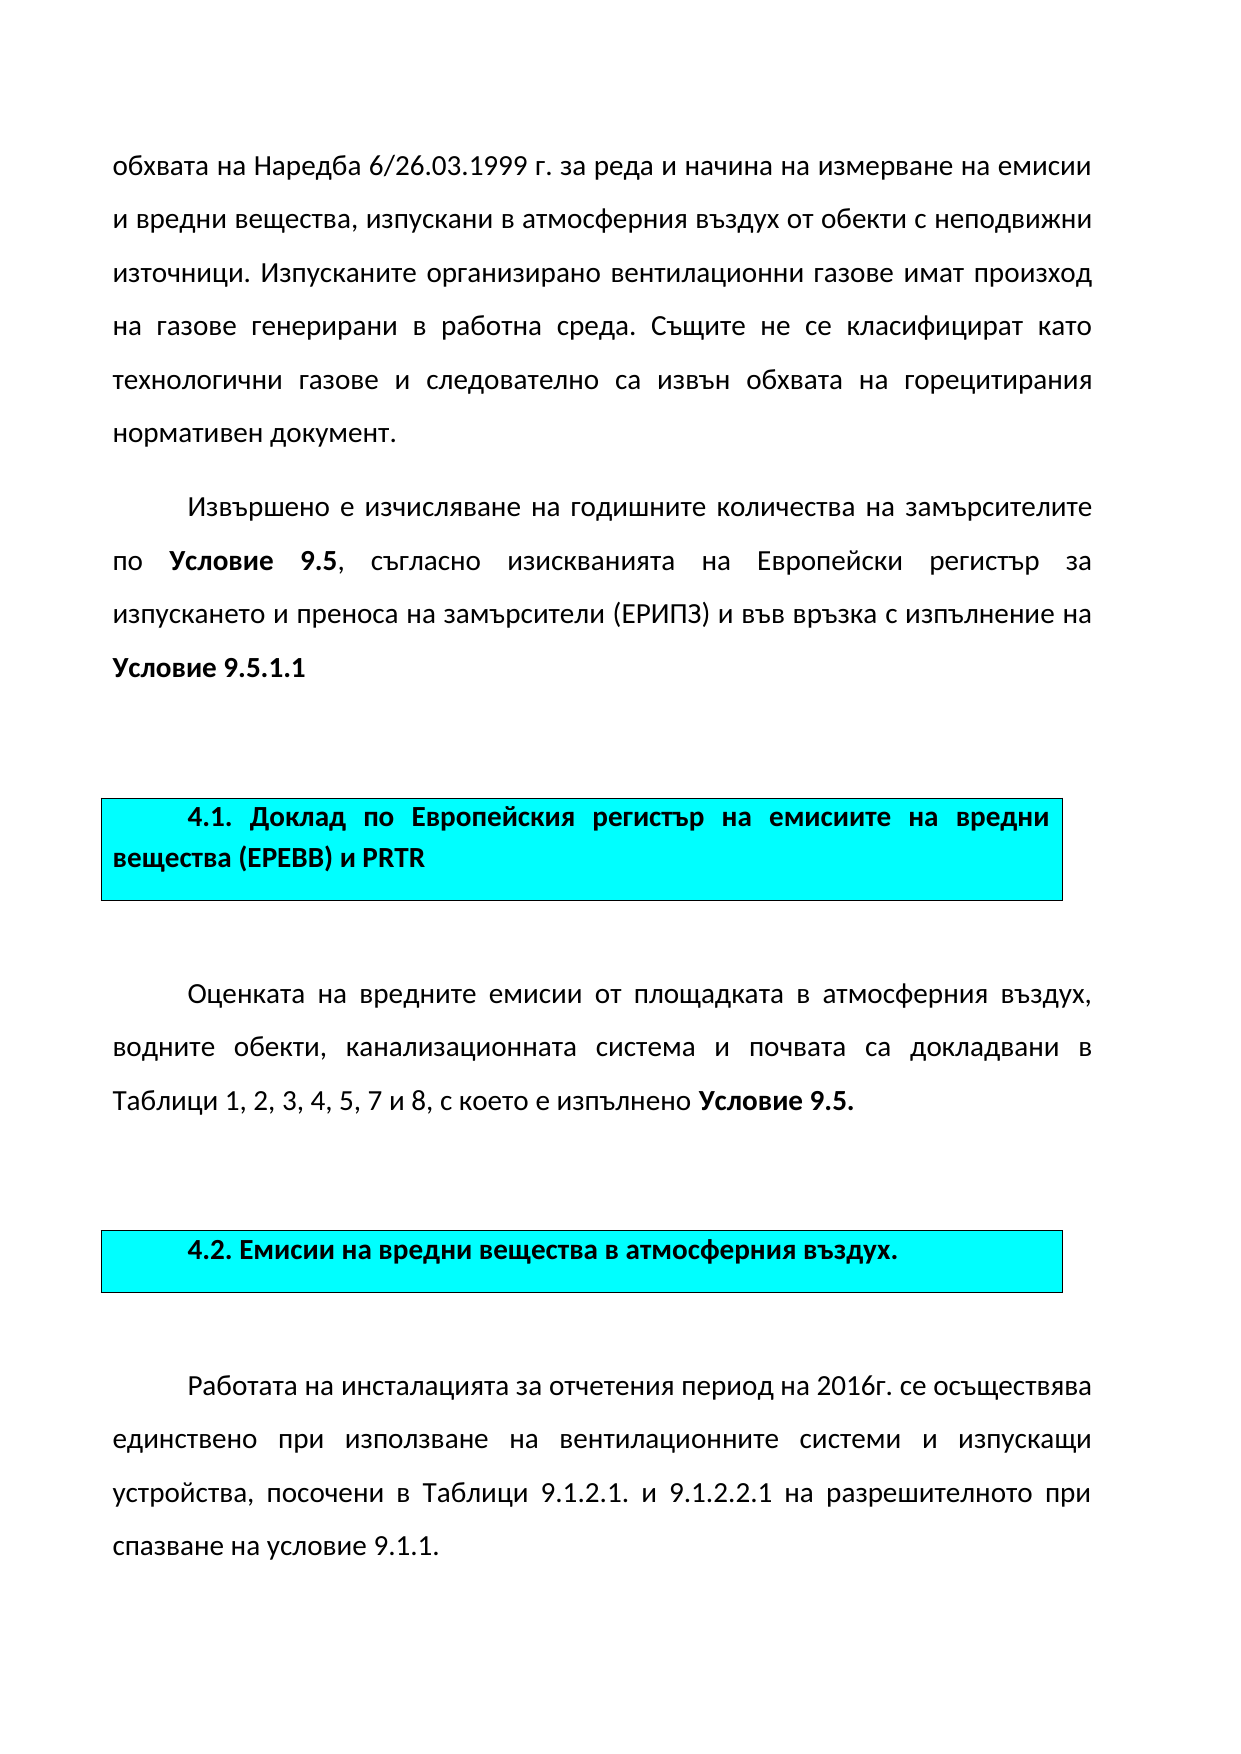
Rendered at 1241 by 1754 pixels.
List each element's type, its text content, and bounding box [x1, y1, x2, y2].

text Оценката на вредните емисии от площадката в атмосферния въздух, водните обекти, канализационната система и почвата са докладвани в Таблици 1, 2, 3, 4, 5, 7 и 8, с което е изпълнено Условие 9.5. [112, 975, 1093, 1117]
table_header 4.2. Емисии на вредни вещества в атмосферния въздух. [102, 1231, 1062, 1292]
text Работата на инсталацията за отчетения период на 2016г. се осъществява единствено при използване на вентилационните системи и изпускащи устройства, посочени в Таблици 9.1.2.1. и 9.1.2.2.1 на разрешителното при спазване на условие 9.1.1. [112, 1367, 1093, 1563]
table_header 4.1. Доклад по Европейския регистър на емисиите на вредни вещества (ЕРЕВВ) и PRTR [102, 799, 1062, 900]
text Извършено е изчисляване на годишните количества на замърсителите по Условие 9.5, съгласно изискванията на Европейски регистър за изпускането и преноса на замърсители (ЕРИПЗ) и във връзка с изпълнение на Условие 9.5.1.1 [112, 488, 1093, 684]
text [112, 147, 1093, 450]
